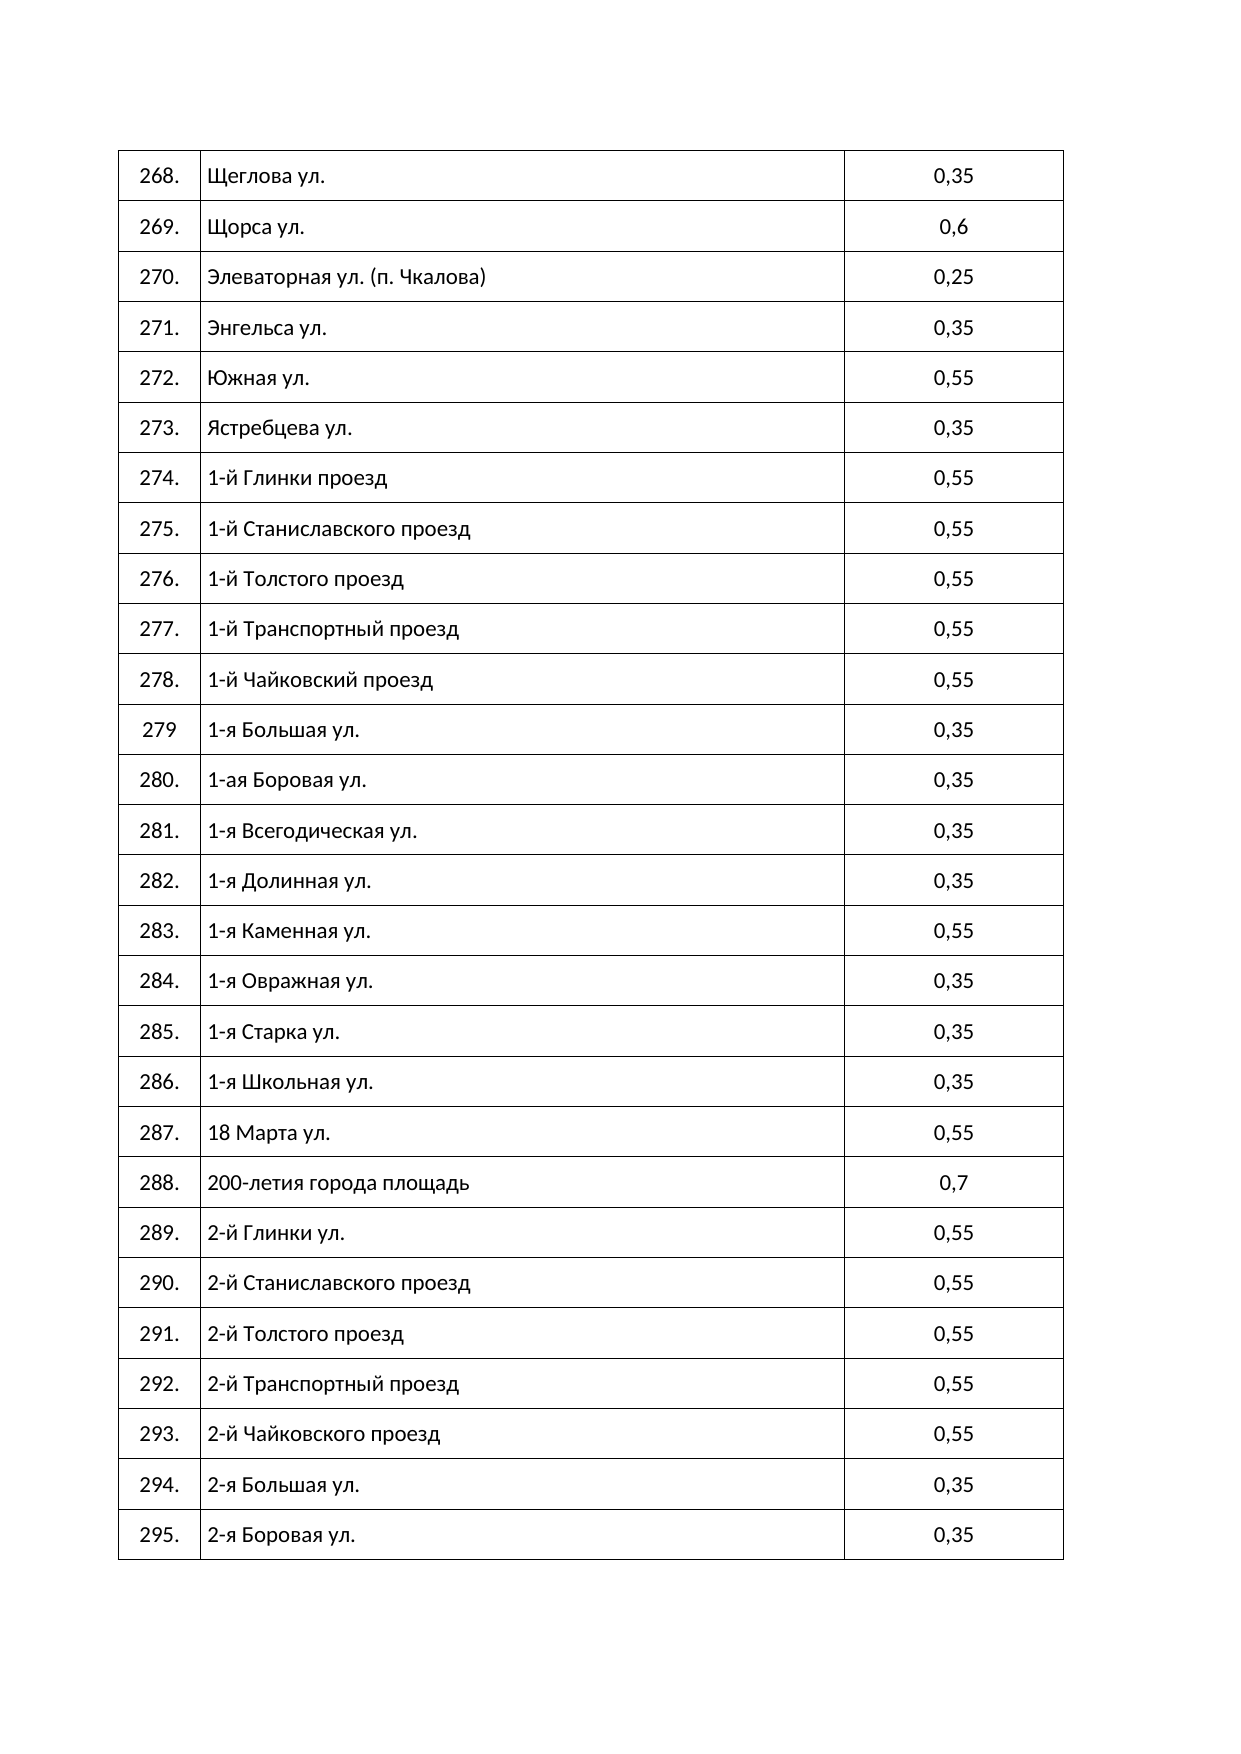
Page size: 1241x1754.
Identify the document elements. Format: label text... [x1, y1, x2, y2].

table_cell 0,55 [845, 604, 1063, 653]
table_cell Элеваторная ул. (п. Чкалова) [201, 252, 844, 301]
table_cell 0,6 [845, 201, 1063, 251]
table_cell 0,25 [845, 252, 1063, 301]
table_cell 0,55 [845, 1258, 1063, 1307]
table_cell 200-летия города площадь [201, 1157, 844, 1207]
table_cell 282. [119, 855, 200, 905]
table_cell 1-й Толстого проезд [201, 554, 844, 603]
table_cell 0,55 [845, 1359, 1063, 1408]
table_cell 0,35 [845, 403, 1063, 452]
table_cell 293. [119, 1409, 200, 1458]
table_cell 0,55 [845, 1107, 1063, 1156]
table_cell 0,35 [845, 805, 1063, 854]
table_cell 281. [119, 805, 200, 854]
table_cell 1-ая Боровая ул. [201, 755, 844, 804]
table_cell 0,55 [845, 1208, 1063, 1257]
table_cell 285. [119, 1006, 200, 1056]
table_cell 276. [119, 554, 200, 603]
table_cell 283. [119, 906, 200, 955]
table_cell 0,35 [845, 302, 1063, 351]
table_cell 0,55 [845, 1308, 1063, 1357]
table_cell 290. [119, 1258, 200, 1307]
table_cell 274. [119, 453, 200, 502]
table_cell 2-й Станиславского проезд [201, 1258, 844, 1307]
table_cell 2-й Глинки ул. [201, 1208, 844, 1257]
table_cell 2-я Большая ул. [201, 1459, 844, 1508]
table_cell 0,55 [845, 503, 1063, 552]
table_cell 270. [119, 252, 200, 301]
table_cell Южная ул. [201, 352, 844, 402]
table_cell 1-й Транспортный проезд [201, 604, 844, 653]
table_cell 0,55 [845, 352, 1063, 402]
table_cell 1-я Овражная ул. [201, 956, 844, 1005]
table_cell 289. [119, 1208, 200, 1257]
table_cell 2-й Толстого проезд [201, 1308, 844, 1357]
table_cell 278. [119, 654, 200, 703]
table_cell 287. [119, 1107, 200, 1156]
table_cell 0,35 [845, 1510, 1063, 1559]
table_cell 273. [119, 403, 200, 452]
table_cell 0,35 [845, 855, 1063, 905]
table_cell 271. [119, 302, 200, 351]
table_cell Ястребцева ул. [201, 403, 844, 452]
table_cell 1-я Каменная ул. [201, 906, 844, 955]
table_cell 295. [119, 1510, 200, 1559]
table_cell 0,55 [845, 654, 1063, 703]
table_cell 288. [119, 1157, 200, 1207]
table_cell 277. [119, 604, 200, 653]
table_cell 0,35 [845, 1459, 1063, 1508]
table_cell Энгельса ул. [201, 302, 844, 351]
table_cell 1-й Чайковский проезд [201, 654, 844, 703]
table_cell Щеглова ул. [201, 151, 844, 200]
table_cell 269. [119, 201, 200, 251]
table_cell 268. [119, 151, 200, 200]
table_cell 2-й Транспортный проезд [201, 1359, 844, 1408]
table_cell 280. [119, 755, 200, 804]
table_cell 0,35 [845, 151, 1063, 200]
table_cell Щорса ул. [201, 201, 844, 251]
table_cell 1-я Долинная ул. [201, 855, 844, 905]
table_cell 279 [119, 705, 200, 754]
table_cell 1-я Большая ул. [201, 705, 844, 754]
table_cell 0,35 [845, 1057, 1063, 1106]
table_cell 292. [119, 1359, 200, 1408]
table_cell 286. [119, 1057, 200, 1106]
table_cell 0,55 [845, 554, 1063, 603]
table_cell 1-й Станиславского проезд [201, 503, 844, 552]
table_cell 284. [119, 956, 200, 1005]
table_cell 291. [119, 1308, 200, 1357]
table_cell 1-й Глинки проезд [201, 453, 844, 502]
table_cell 1-я Школьная ул. [201, 1057, 844, 1106]
table_cell 294. [119, 1459, 200, 1508]
table_cell 0,55 [845, 453, 1063, 502]
table_cell 2-й Чайковского проезд [201, 1409, 844, 1458]
table_cell 0,55 [845, 1409, 1063, 1458]
table_cell 0,35 [845, 705, 1063, 754]
table_cell 0,55 [845, 906, 1063, 955]
table_cell 0,7 [845, 1157, 1063, 1207]
table_cell 0,35 [845, 755, 1063, 804]
table_cell 0,35 [845, 1006, 1063, 1056]
table_cell 1-я Всегодическая ул. [201, 805, 844, 854]
table_cell 1-я Старка ул. [201, 1006, 844, 1056]
table_cell 0,35 [845, 956, 1063, 1005]
table_cell 18 Марта ул. [201, 1107, 844, 1156]
table_cell 272. [119, 352, 200, 402]
table_cell 2-я Боровая ул. [201, 1510, 844, 1559]
table_cell 275. [119, 503, 200, 552]
